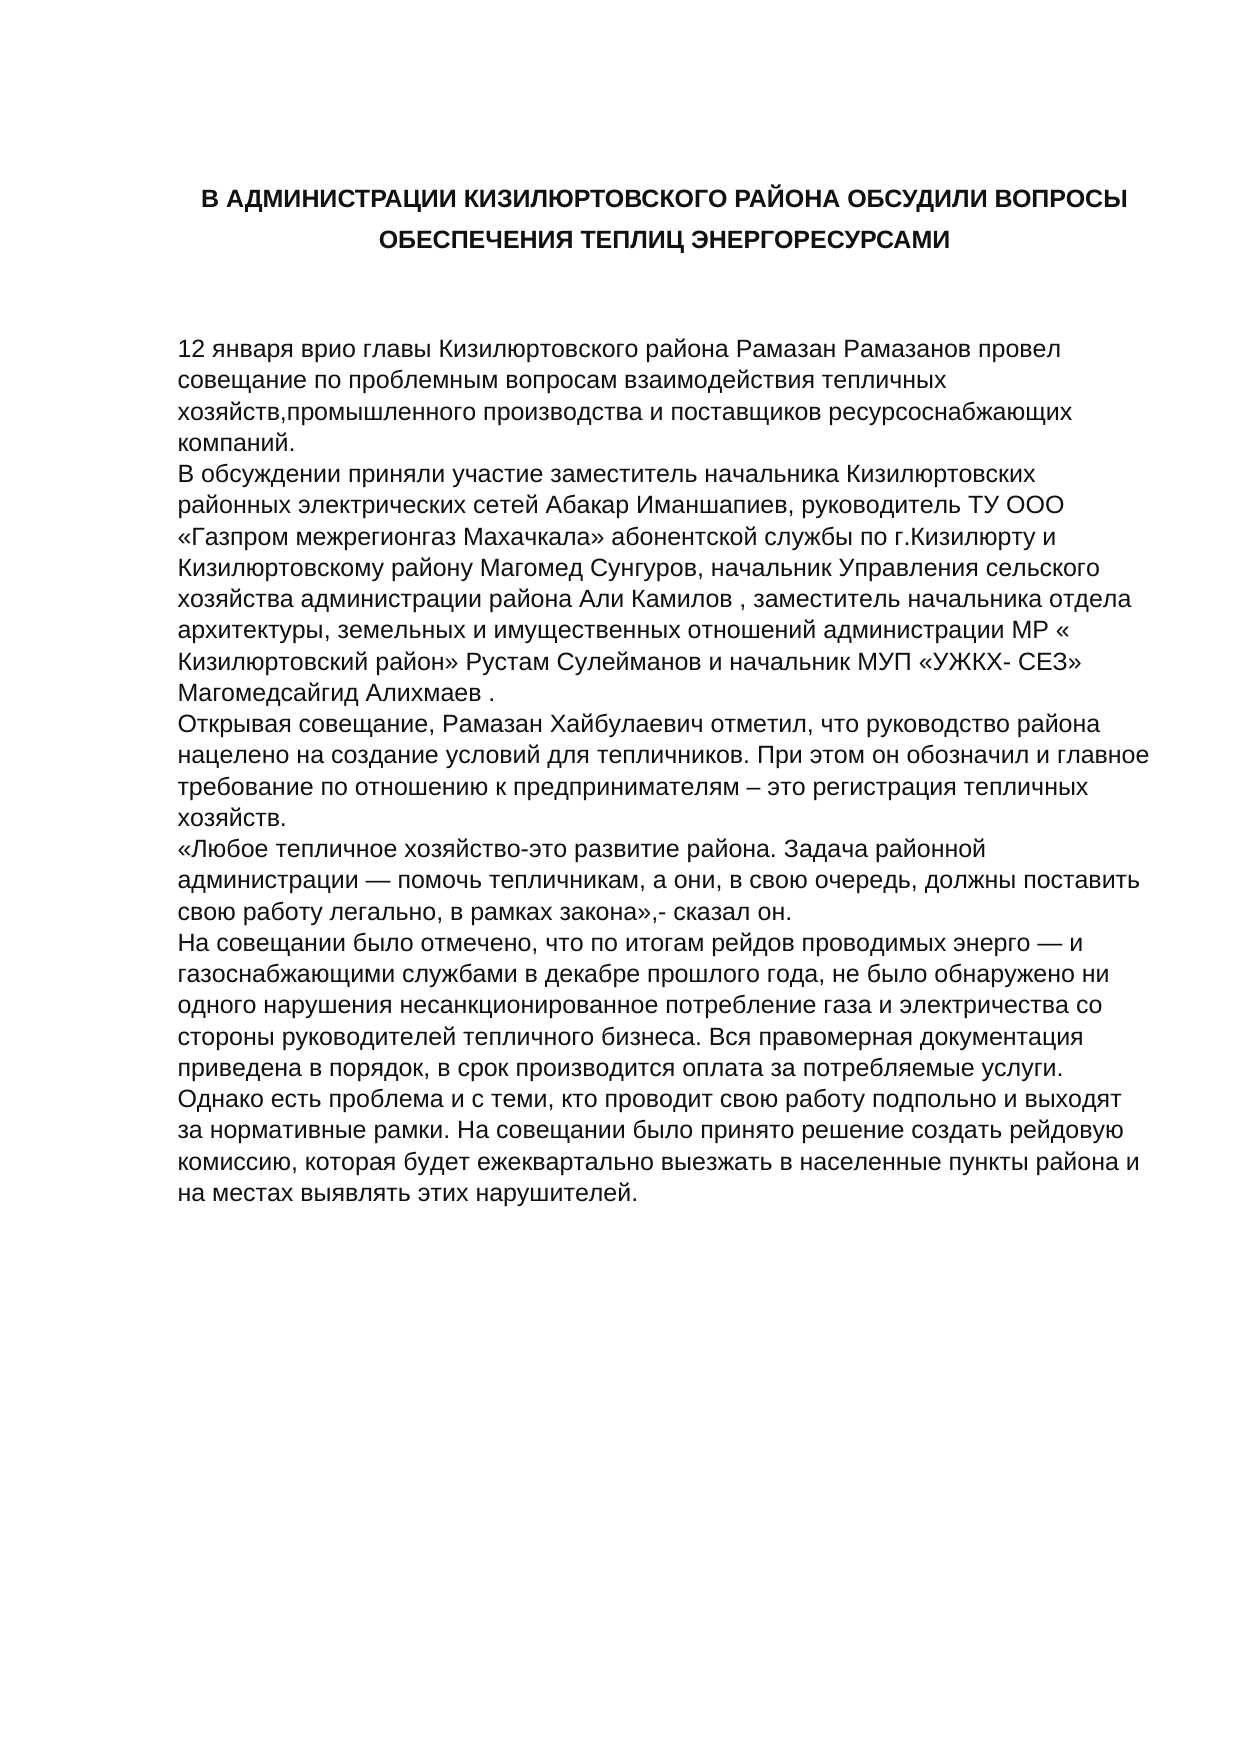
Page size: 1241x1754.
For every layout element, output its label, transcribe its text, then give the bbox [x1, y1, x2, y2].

text В АДМИНИСТРАЦИИ КИЗИЛЮРТОВСКОГО РАЙОНА ОБСУДИЛИ ВОПРОСЫ ОБЕСПЕЧЕНИЯ ТЕПЛИЦ ЭНЕРГОРЕСУРСАМИ [177, 171, 1152, 253]
text 12 января врио главы Кизилюртовского района Рамазан Рамазанов провел совещание по проблемным вопросам взаимодействия тепличных хозяйств,промышленного производства и поставщиков ресурсоснабжающих компаний. В обсуждении приняли участие заместитель начальника Кизилюртовских районных электрических сетей Абакар Иманшапиев, руководитель ТУ ООО «Газпром межрегионгаз Махачкала» абонентской службы по г.Кизилюрту и Кизилюртовскому району Магомед Сунгуров, начальник Управления сельского хозяйства администрации района Али Камилов , заместитель начальника отдела архитектуры, земельных и имущественных отношений администрации МР « Кизилюртовский район» Рустам Сулейманов и начальник МУП «УЖКХ- СЕЗ» Магомедсайгид Алихмаев . Открывая совещание, Рамазан Хайбулаевич отметил, что руководство района нацелено на создание условий для тепличников. При этом он обозначил и главное требование по отношению к предпринимателям – это регистрация тепличных хозяйств. «Любое тепличное хозяйство-это развитие района. Задача районной администрации — помочь тепличникам, а они, в свою очередь, должны поставить свою работу легально, в рамках закона»,- сказал он. На совещании было отмечено, что по итогам рейдов проводимых энерго — и газоснабжающими службами в декабре прошлого года, не было обнаружено ни одного нарушения несанкционированное потребление газа и электричества со стороны руководителей тепличного бизнеса. Вся правомерная документация приведена в порядок, в срок производится оплата за потребляемые услуги. Однако есть проблема и с теми, кто проводит свою работу подпольно и выходят за нормативные рамки. На совещании было принято решение создать рейдовую комиссию, которая будет ежеквартально выезжать в населенные пункты района и на местах выявлять этих нарушителей. [177, 332, 1152, 1207]
